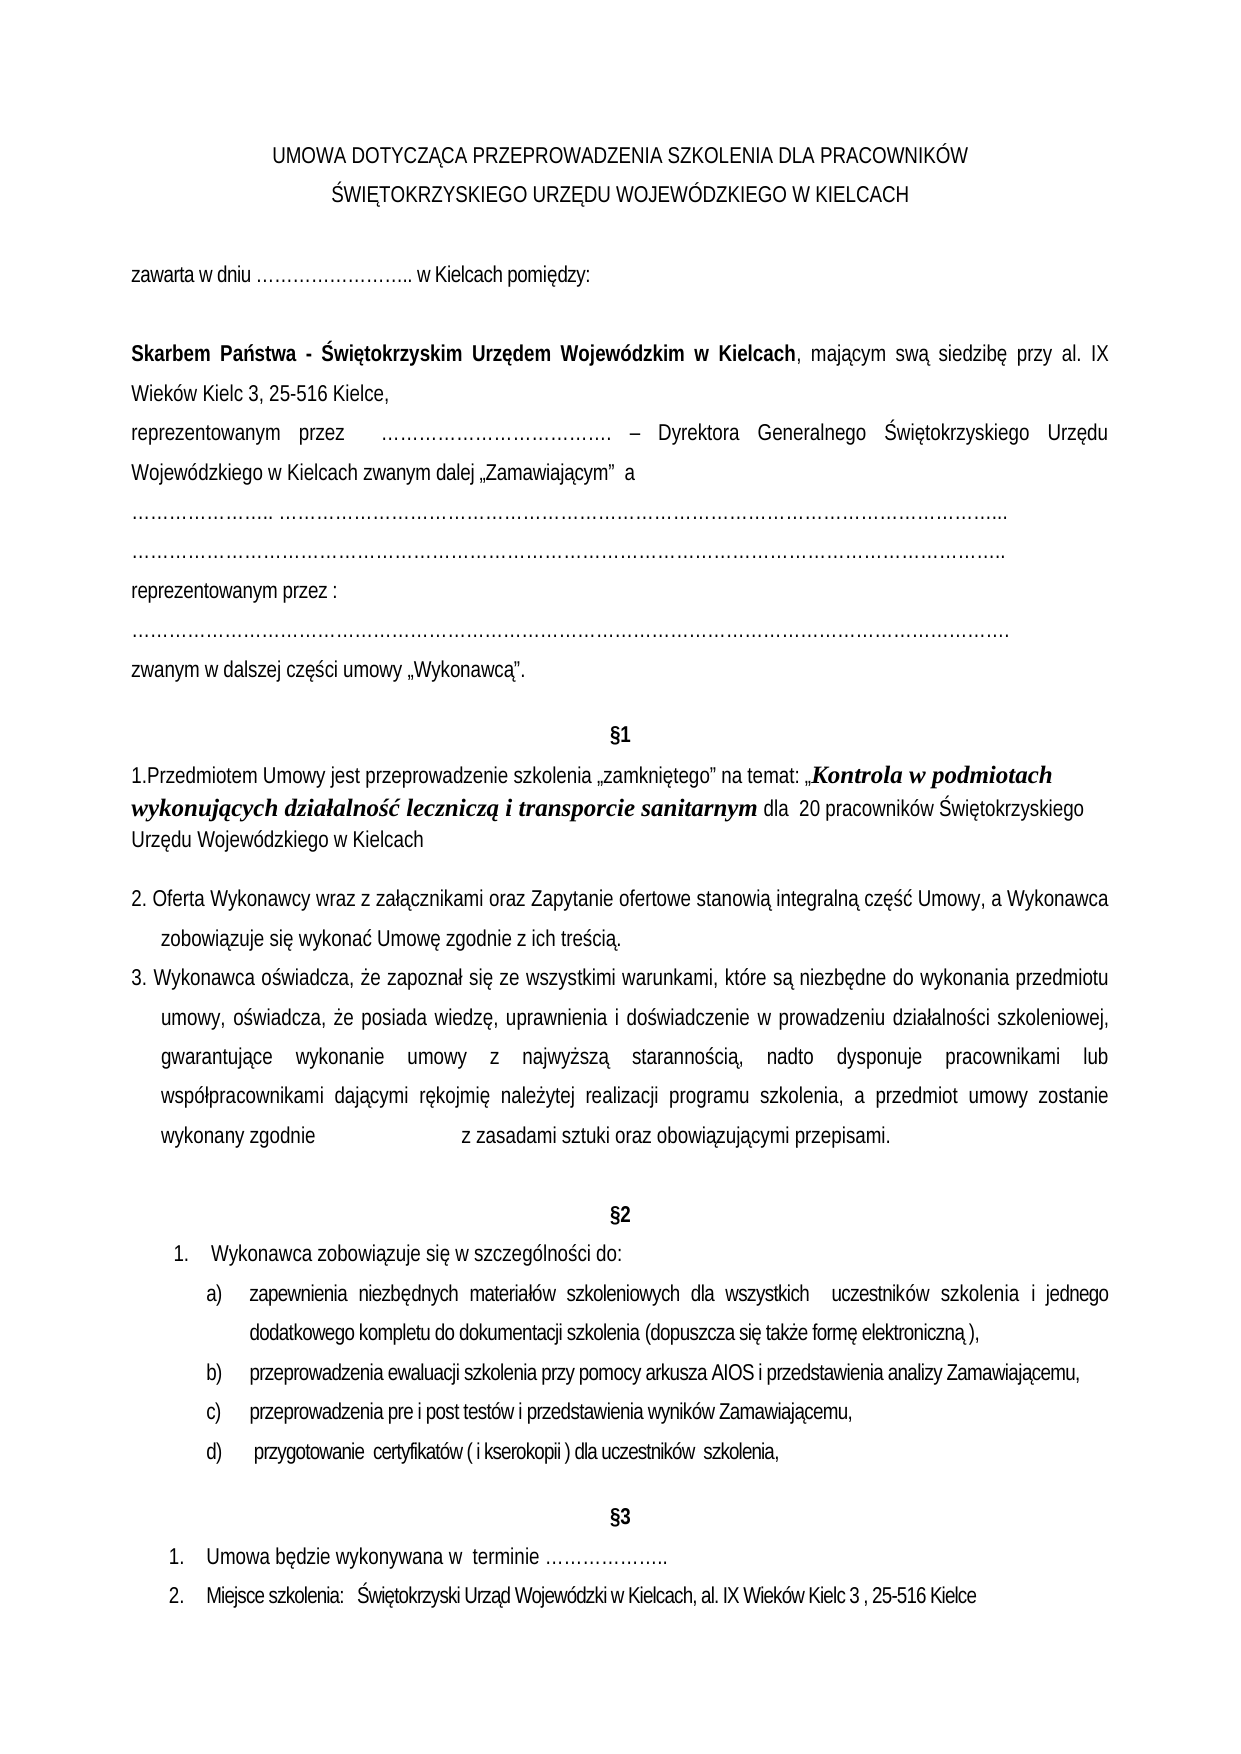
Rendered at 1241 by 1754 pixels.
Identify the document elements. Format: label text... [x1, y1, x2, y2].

text Skarbem Państwa - Świętokrzyskim Urzędem Wojewódzkim w Kielcach, mającym swą siedzibę przy al. IX Wieków Kielc 3, 25-516 Kielce, [131, 340, 1109, 406]
text reprezentowanym przez : [131, 577, 419, 603]
text ………………………………………………………………………………………………………………………….. [131, 537, 1110, 564]
text §3 [131, 1503, 1109, 1529]
text 2. Oferta Wykonawcy wraz z załącznikami oraz Zapytanie ofertowe stanowią integralną część Umowy, a Wykonawca zobowiązuje się wykonać Umowę zgodnie z ich treścią. [131, 885, 1109, 951]
list Miejsce szkolenia: Świętokrzyski Urząd Wojewódzki w Kielcach, al. IX Wieków Kielc 3 , 25-516 Kielce [169, 1582, 1108, 1608]
text ŚWIĘTOKRZYSKIEGO URZĘDU WOJEWÓDZKIEGO W KIELCACH [131, 181, 1109, 207]
text zwanym w dalszej części umowy „Wykonawcą”. [131, 656, 1110, 682]
list zapewnienia niezbędnych materiałów szkoleniowych dla wszystkich uczestników szkolenia i jednego dodatkowego kompletu do dokumentacji szkolenia (dopuszcza się także formę elektroniczną ), [206, 1280, 1109, 1346]
text §1 [131, 721, 1109, 747]
text 3. Wykonawca oświadcza, że zapoznał się ze wszystkimi warunkami, które są niezbędne do wykonania przedmiotu umowy, oświadcza, że posiada wiedzę, uprawnienia i doświadczenie w prowadzeniu działalności szkoleniowej, gwarantujące wykonanie umowy z najwyższą starannością, nadto dysponuje pracownikami lub współpracownikami dającymi rękojmię należytej realizacji programu szkolenia, a przedmiot umowy zostanie wykonany zgodnie z zasadami sztuki oraz obowiązującymi przepisami. [131, 964, 1109, 1148]
list przygotowanie certyfikatów ( i kserokopii ) dla uczestników szkolenia, [206, 1438, 1109, 1464]
text ………………….. ……………………………………………………………………………………………………... [131, 498, 1110, 524]
list Wykonawca zobowiązuje się w szczególności do: [173, 1240, 1109, 1267]
text 1.Przedmiotem Umowy jest przeprowadzenie szkolenia „zamkniętego” na temat: „Kontrola w podmiotach wykonujących działalność leczniczą i transporcie sanitarnym dla 20 pracowników Świętokrzyskiego Urzędu Wojewódzkiego w Kielcach [131, 760, 1109, 852]
list Umowa będzie wykonywana w terminie ……………….. [169, 1543, 1108, 1569]
text UMOWA DOTYCZĄCA PRZEPROWADZENIA SZKOLENIA DLA PRACOWNIKÓW [131, 142, 1109, 168]
text ……………………………………………………………………………………………………………………………. [131, 616, 1110, 643]
text §2 [131, 1201, 1109, 1227]
text zawarta w dniu …………………….. w Kielcach pomiędzy: [131, 261, 1109, 287]
list przeprowadzenia ewaluacji szkolenia przy pomocy arkusza AIOS i przedstawienia analizy Zamawiającemu, [206, 1359, 1109, 1385]
list przeprowadzenia pre i post testów i przedstawienia wyników Zamawiającemu, [206, 1398, 1109, 1424]
text reprezentowanym przez ………………………………. – Dyrektora Generalnego Świętokrzyskiego Urzędu Wojewódzkiego w Kielcach zwanym dalej „Zamawiającym” a [131, 419, 1109, 485]
